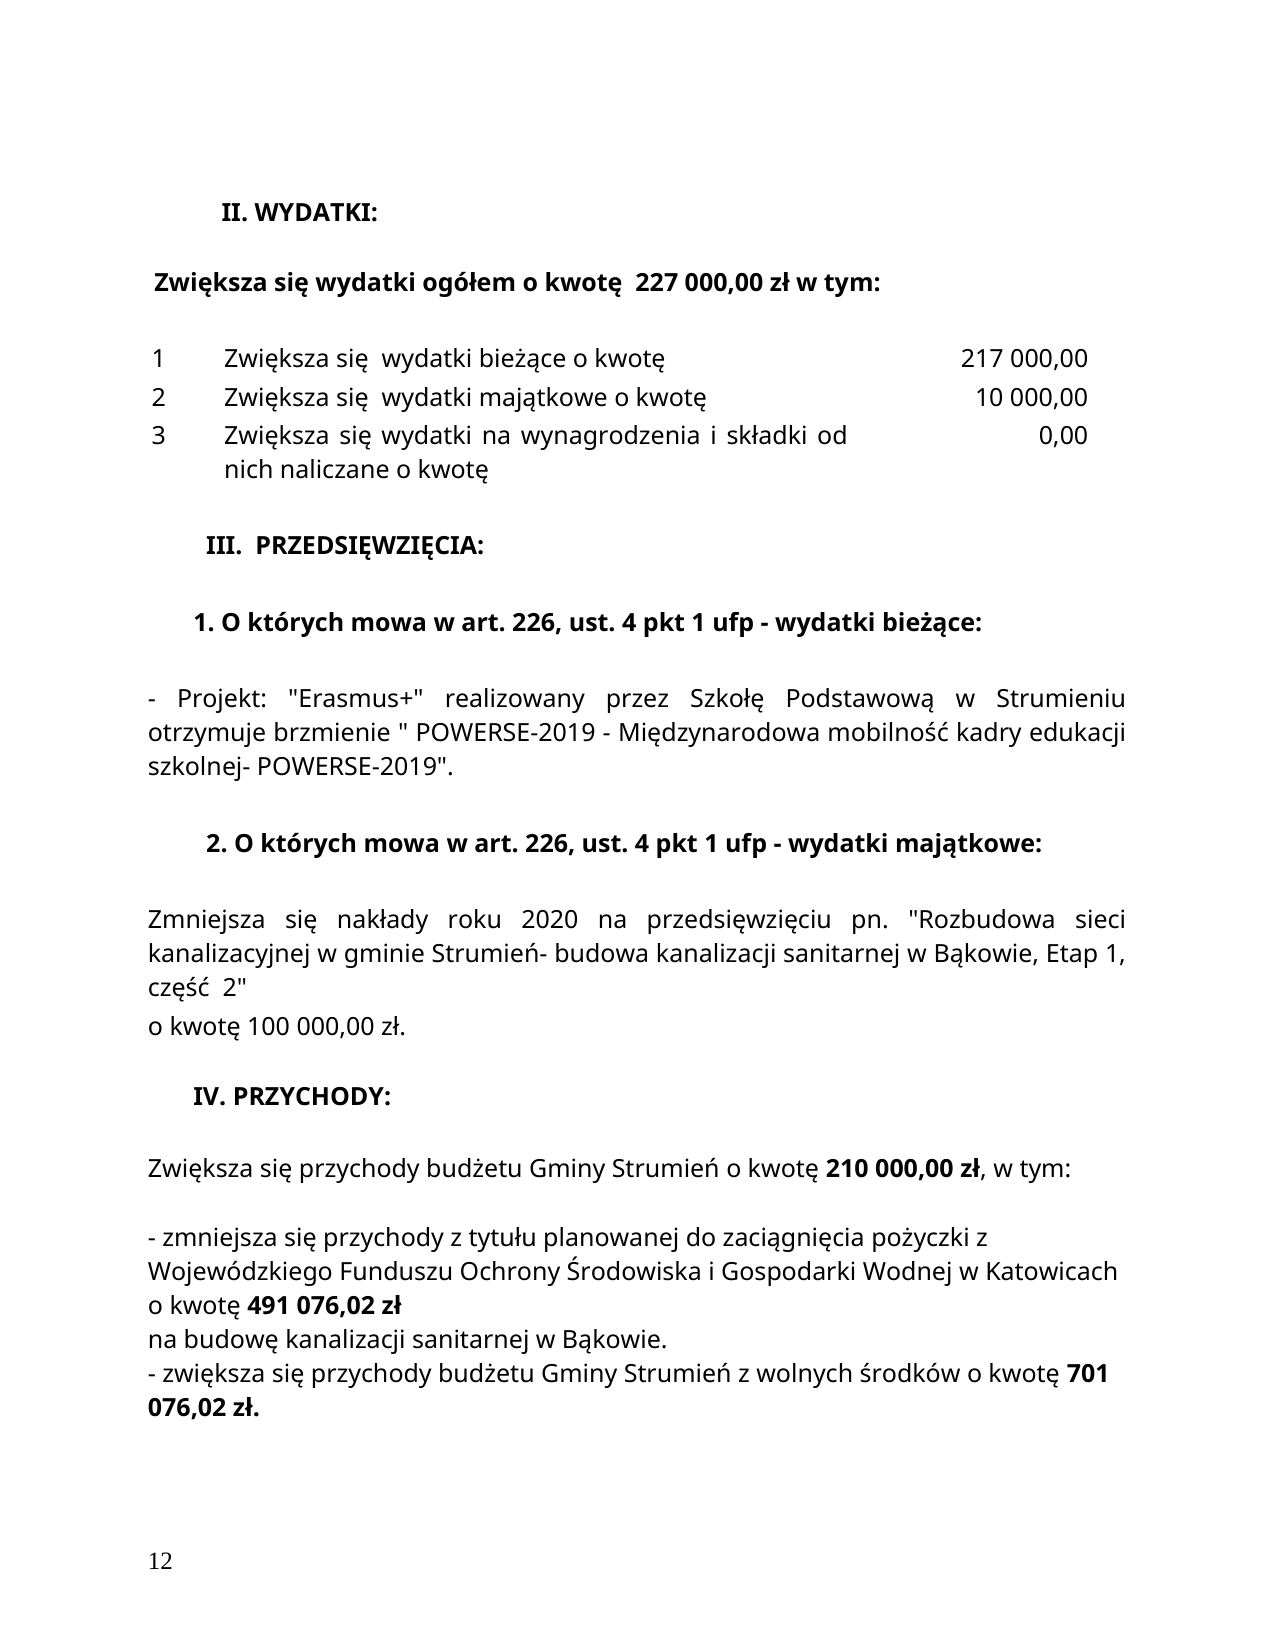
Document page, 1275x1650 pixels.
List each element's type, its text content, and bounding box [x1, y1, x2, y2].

table_cell 2 [148, 375, 220, 413]
table_cell Zwiększa się wydatki na wynagrodzenia i składki od nich naliczane o kwotę [220, 413, 853, 486]
text 2. O których mowa w art. 226, ust. 4 pkt 1 ufp - wydatki majątkowe: [148, 826, 1127, 859]
text - zwiększa się przychody budżetu Gminy Strumień z wolnych środków o kwotę 701 076,02 zł. [148, 1355, 1127, 1423]
table_cell 0,00 [853, 413, 1093, 486]
text - Projekt: "Erasmus+" realizowany przez Szkołę Podstawową w Strumieniu otrzymuje brzmienie " POWERSE-2019 - Międzynarodowa mobilność kadry edukacji szkolnej- POWERSE-2019". [148, 681, 1127, 783]
text Zwiększa się przychody budżetu Gminy Strumień o kwotę 210 000,00 zł, w tym: [148, 1151, 1127, 1185]
text o kwotę 100 000,00 zł. [148, 1008, 1127, 1042]
table_cell Zwiększa się wydatki majątkowe o kwotę [220, 375, 853, 413]
text III. PRZEDSIĘWZIĘCIA: [148, 528, 1126, 562]
text II. WYDATKI: [207, 194, 1126, 228]
text IV. PRZYCHODY: [148, 1079, 1127, 1113]
text na budowę kanalizacji sanitarnej w Bąkowie. [148, 1321, 1127, 1355]
text 1. O których mowa w art. 226, ust. 4 pkt 1 ufp - wydatki bieżące: [148, 604, 1127, 638]
text - zmniejsza się przychody z tytułu planowanej do zaciągnięcia pożyczki z Wojewódzkiego Funduszu Ochrony Środowiska i Gospodarki Wodnej w Katowicach o kwotę 491 076,02 zł [148, 1219, 1127, 1321]
table_cell 10 000,00 [853, 375, 1093, 413]
table_header 217 000,00 [853, 337, 1093, 375]
table_cell 3 [148, 413, 220, 486]
table_header Zwiększa się wydatki bieżące o kwotę [220, 337, 853, 375]
text Zwiększa się wydatki ogółem o kwotę 227 000,00 zł w tym: [148, 264, 1126, 299]
table_header 1 [148, 337, 220, 375]
text Zmniejsza się nakłady roku 2020 na przedsięwzięciu pn. "Rozbudowa sieci kanalizacyjnej w gminie Strumień- budowa kanalizacji sanitarnej w Bąkowie, Etap 1, część 2" [148, 902, 1127, 1004]
